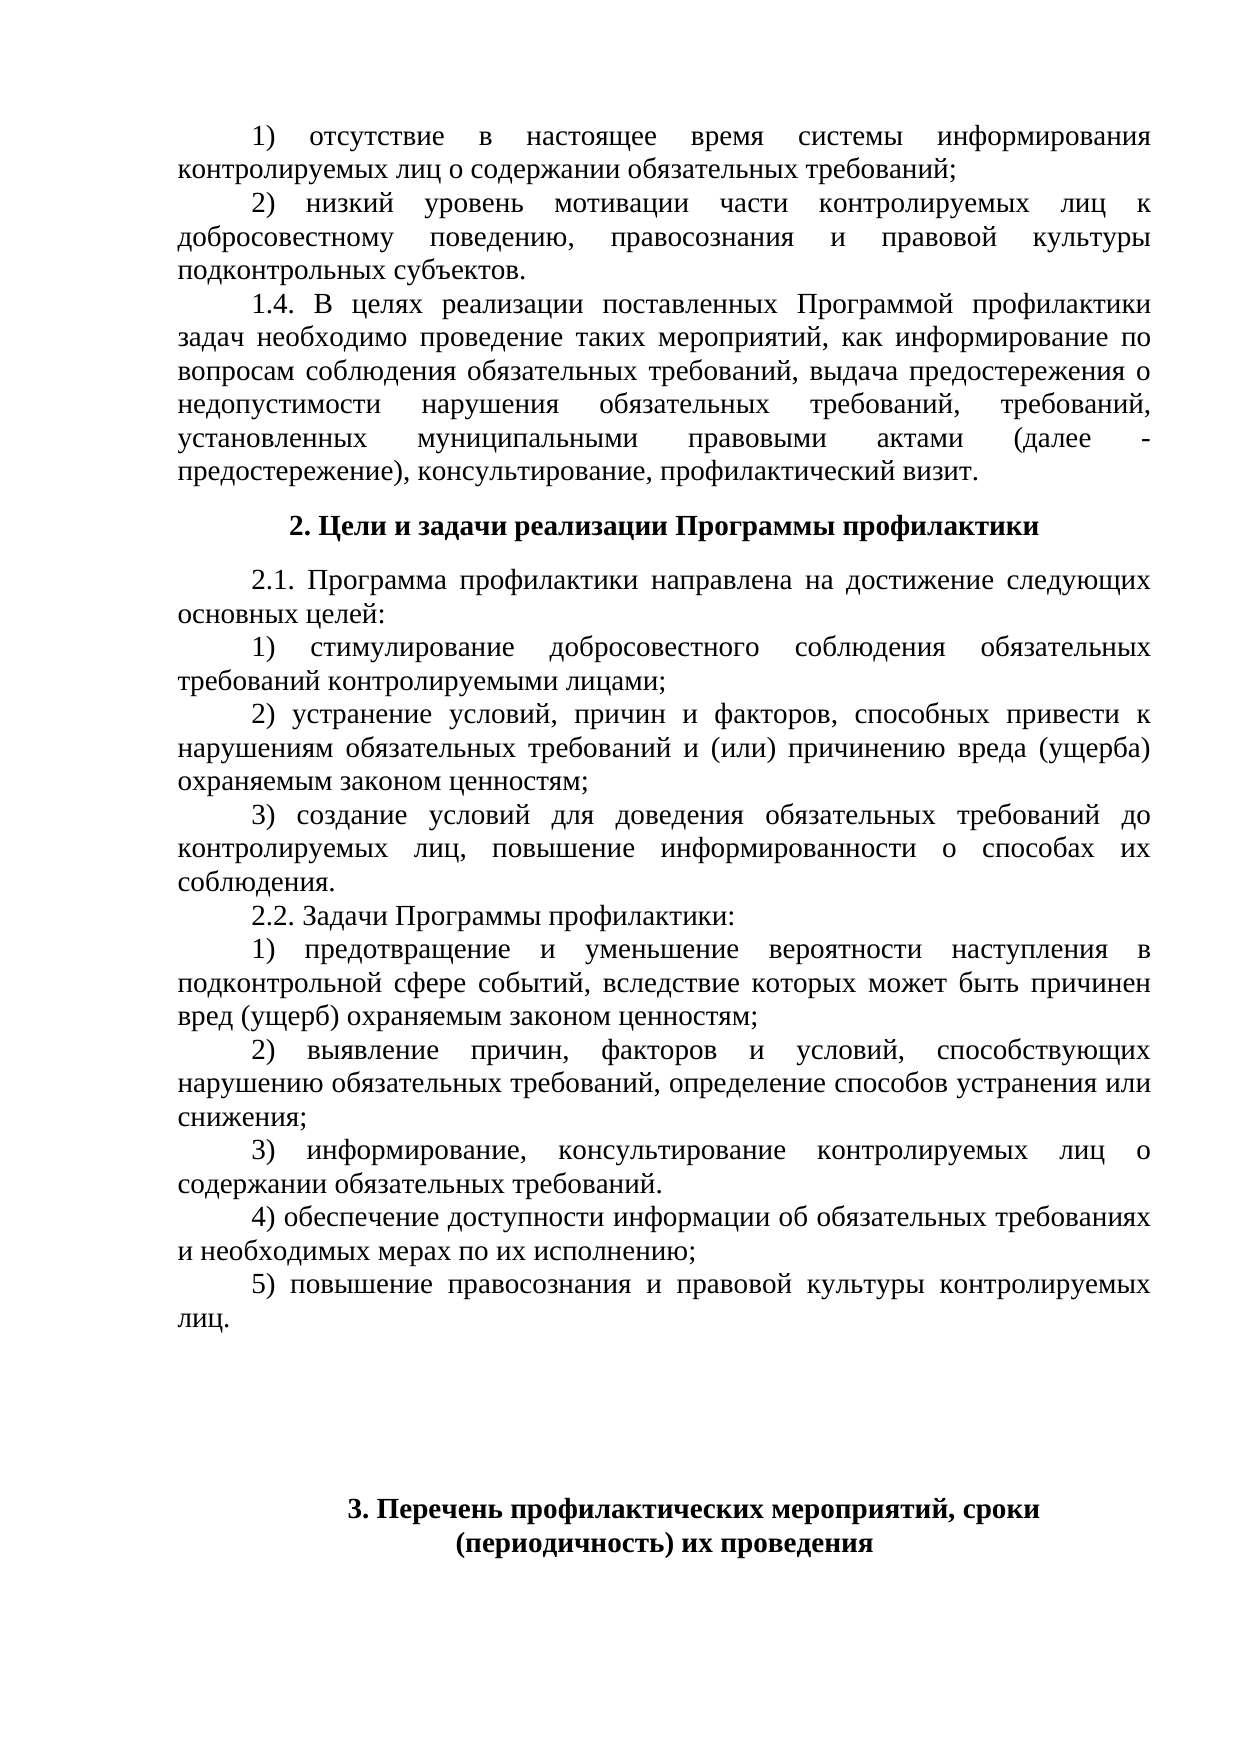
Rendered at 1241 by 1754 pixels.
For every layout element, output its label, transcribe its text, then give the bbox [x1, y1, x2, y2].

text 2) низкий уровень мотивации части контролируемых лиц к добросовестному поведению, правосознания и правовой культуры подконтрольных субъектов. [177, 185, 1152, 286]
text 2) устранение условий, причин и факторов, способных привести к нарушениям обязательных требований и (или) причинению вреда (ущерба) охраняемым законом ценностям; [177, 696, 1152, 797]
text 1) предотвращение и уменьшение вероятности наступления в подконтрольной сфере событий, вследствие которых может быть причинен вред (ущерб) охраняемым законом ценностям; [177, 931, 1152, 1032]
text 3. Перечень профилактических мероприятий, сроки (периодичность) их проведения [177, 1491, 455, 1558]
text 2.2. Задачи Программы профилактики: [177, 898, 1152, 931]
text 3. Перечень профилактических мероприятий, сроки (периодичность) их проведения [873, 1491, 1152, 1558]
text 1) отсутствие в настоящее время системы информирования контролируемых лиц о содержании обязательных требований; [177, 118, 1152, 185]
text 3) создание условий для доведения обязательных требований до контролируемых лиц, повышение информированности о способах их соблюдения. [177, 797, 1152, 898]
text 4) обеспечение доступности информации об обязательных требованиях и необходимых мерах по их исполнению; [177, 1199, 1152, 1267]
text 2.1. Программа профилактики направлена на достижение следующих основных целей: [177, 562, 1152, 629]
text 2. Цели и задачи реализации Программы профилактики [177, 508, 1152, 541]
text 2) выявление причин, факторов и условий, способствующих нарушению обязательных требований, определение способов устранения или снижения; [177, 1032, 1152, 1132]
text 3) информирование, консультирование контролируемых лиц о содержании обязательных требований. [177, 1132, 1152, 1199]
text 1.4. В целях реализации поставленных Программой профилактики задач необходимо проведение таких мероприятий, как информирование по вопросам соблюдения обязательных требований, выдача предостережения о недопустимости нарушения обязательных требований, требований, установленных муниципальными правовыми актами (далее - предостережение), консультирование, профилактический визит. [177, 286, 1152, 487]
text 5) повышение правосознания и правовой культуры контролируемых лиц. [177, 1267, 1152, 1334]
text 1) стимулирование добросовестного соблюдения обязательных требований контролируемыми лицами; [177, 629, 1152, 696]
